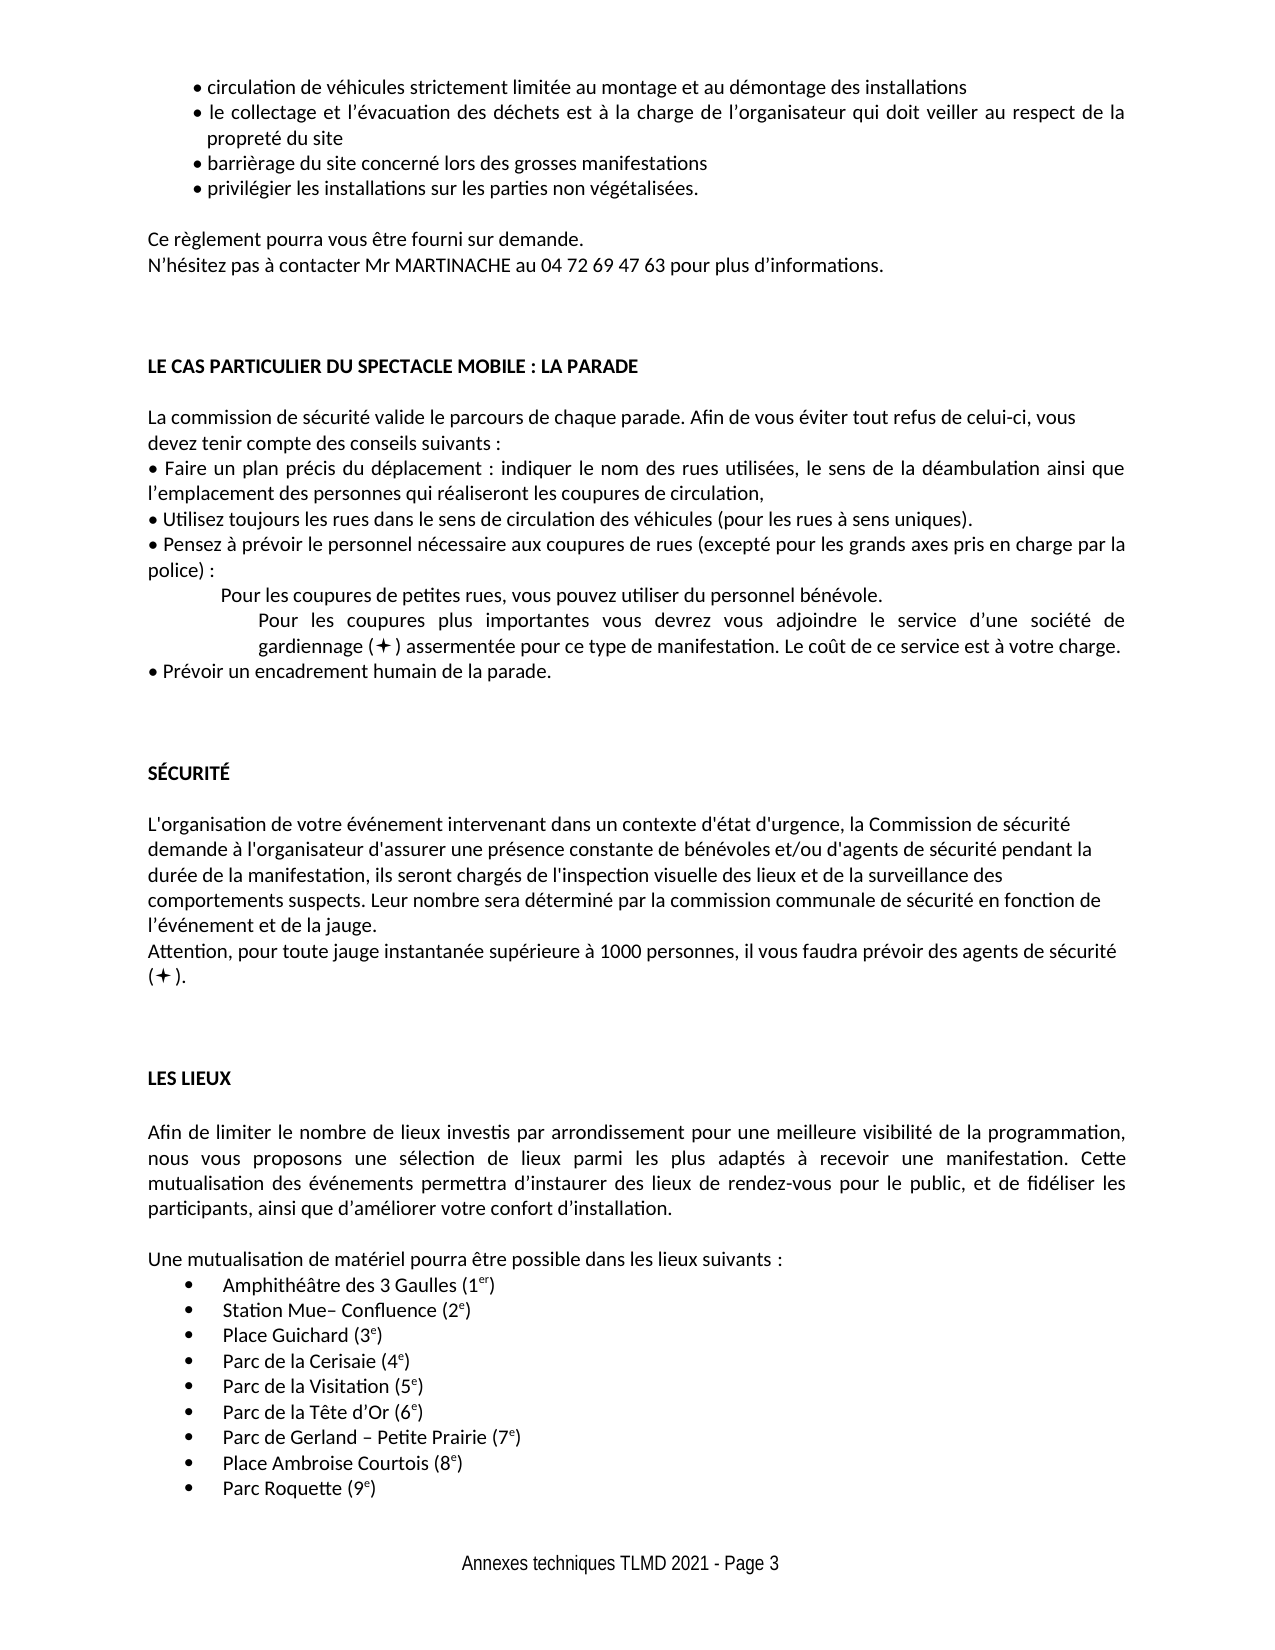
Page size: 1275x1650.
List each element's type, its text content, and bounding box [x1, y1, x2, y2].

text Afin de limiter le nombre de lieux investis par arrondissement pour une meilleure visibilité de la programmation, nous vous proposons une sélection de lieux parmi les plus adaptés à recevoir une manifestation. Cette mutualisation des événements permettra d’instaurer des lieux de rendez-vous pour le public, et de fidéliser les participants, ainsi que d’améliorer votre confort d’installation. [148, 1119, 1127, 1221]
text Attention, pour toute jauge instantanée supérieure à 1000 personnes, il vous faudra prévoir des agents de sécurité (). [148, 938, 1127, 989]
text • Utilisez toujours les rues dans le sens de circulation des véhicules (pour les rues à sens uniques). [148, 506, 1127, 531]
text • barrièrage du site concerné lors des grosses manifestations [192, 150, 1127, 176]
list Place Guichard (3e) [185, 1323, 1127, 1348]
list Amphithéâtre des 3 Gaulles (1er) [185, 1272, 1127, 1297]
list Parc Roquette (9e) [185, 1475, 1127, 1501]
list Parc de la Cerisaie (4e) [185, 1348, 1127, 1373]
text La commission de sécurité valide le parcours de chaque parade. Afin de vous éviter tout refus de celui-ci, vous devez tenir compte des conseils suivants : [148, 404, 1127, 455]
text L'organisation de votre événement intervenant dans un contexte d'état d'urgence, la Commission de sécurité demande à l'organisateur d'assurer une présence constante de bénévoles et/ou d'agents de sécurité pendant la durée de la manifestation, ils seront chargés de l'inspection visuelle des lieux et de la surveillance des comportements suspects. Leur nombre sera déterminé par la commission communale de sécurité en fonction de l’événement et de la jauge. [148, 811, 1127, 938]
text Sécurité [148, 760, 1127, 786]
text Pour les coupures de petites rues, vous pouvez utiliser du personnel bénévole. [148, 582, 1127, 608]
list Parc de la Visitation (5e) [185, 1373, 1127, 1399]
text N’hésitez pas à contacter Mr MARTINACHE au 04 72 69 47 63 pour plus d’informations. [148, 252, 1127, 277]
list Place Ambroise Courtois (8e) [185, 1450, 1127, 1475]
list Pour les coupures plus importantes vous devrez vous adjoindre le service d’une société de gardiennage () assermentée pour ce type de manifestation. Le coût de ce service est à votre charge. [221, 608, 1127, 658]
text LE CAS PARTICULIER DU SPECTACLE MOBILE : LA PARADE [148, 353, 1127, 379]
text • privilégier les installations sur les parties non végétalisées. [192, 176, 1127, 201]
text Une mutualisation de matériel pourra être possible dans les lieux suivants : [148, 1246, 1127, 1272]
text LES LIEUX [148, 1065, 1127, 1091]
text Ce règlement pourra vous être fourni sur demande. [148, 226, 1127, 252]
list Parc de la Tête d’Or (6e) [185, 1399, 1127, 1424]
text • Faire un plan précis du déplacement : indiquer le nom des rues utilisées, le sens de la déambulation ainsi que l’emplacement des personnes qui réaliseront les coupures de circulation, [148, 455, 1127, 506]
list Parc de Gerland – Petite Prairie (7e) [185, 1424, 1127, 1450]
list Station Mue– Confluence (2e) [185, 1297, 1127, 1323]
text • Pensez à prévoir le personnel nécessaire aux coupures de rues (excepté pour les grands axes pris en charge par la police) : [148, 531, 1127, 582]
text • Prévoir un encadrement humain de la parade. [148, 658, 1127, 684]
text • le collectage et l’évacuation des déchets est à la charge de l’organisateur qui doit veiller au respect de la propreté du site [192, 99, 1127, 150]
text • circulation de véhicules strictement limitée au montage et au démontage des installations [192, 74, 1127, 99]
